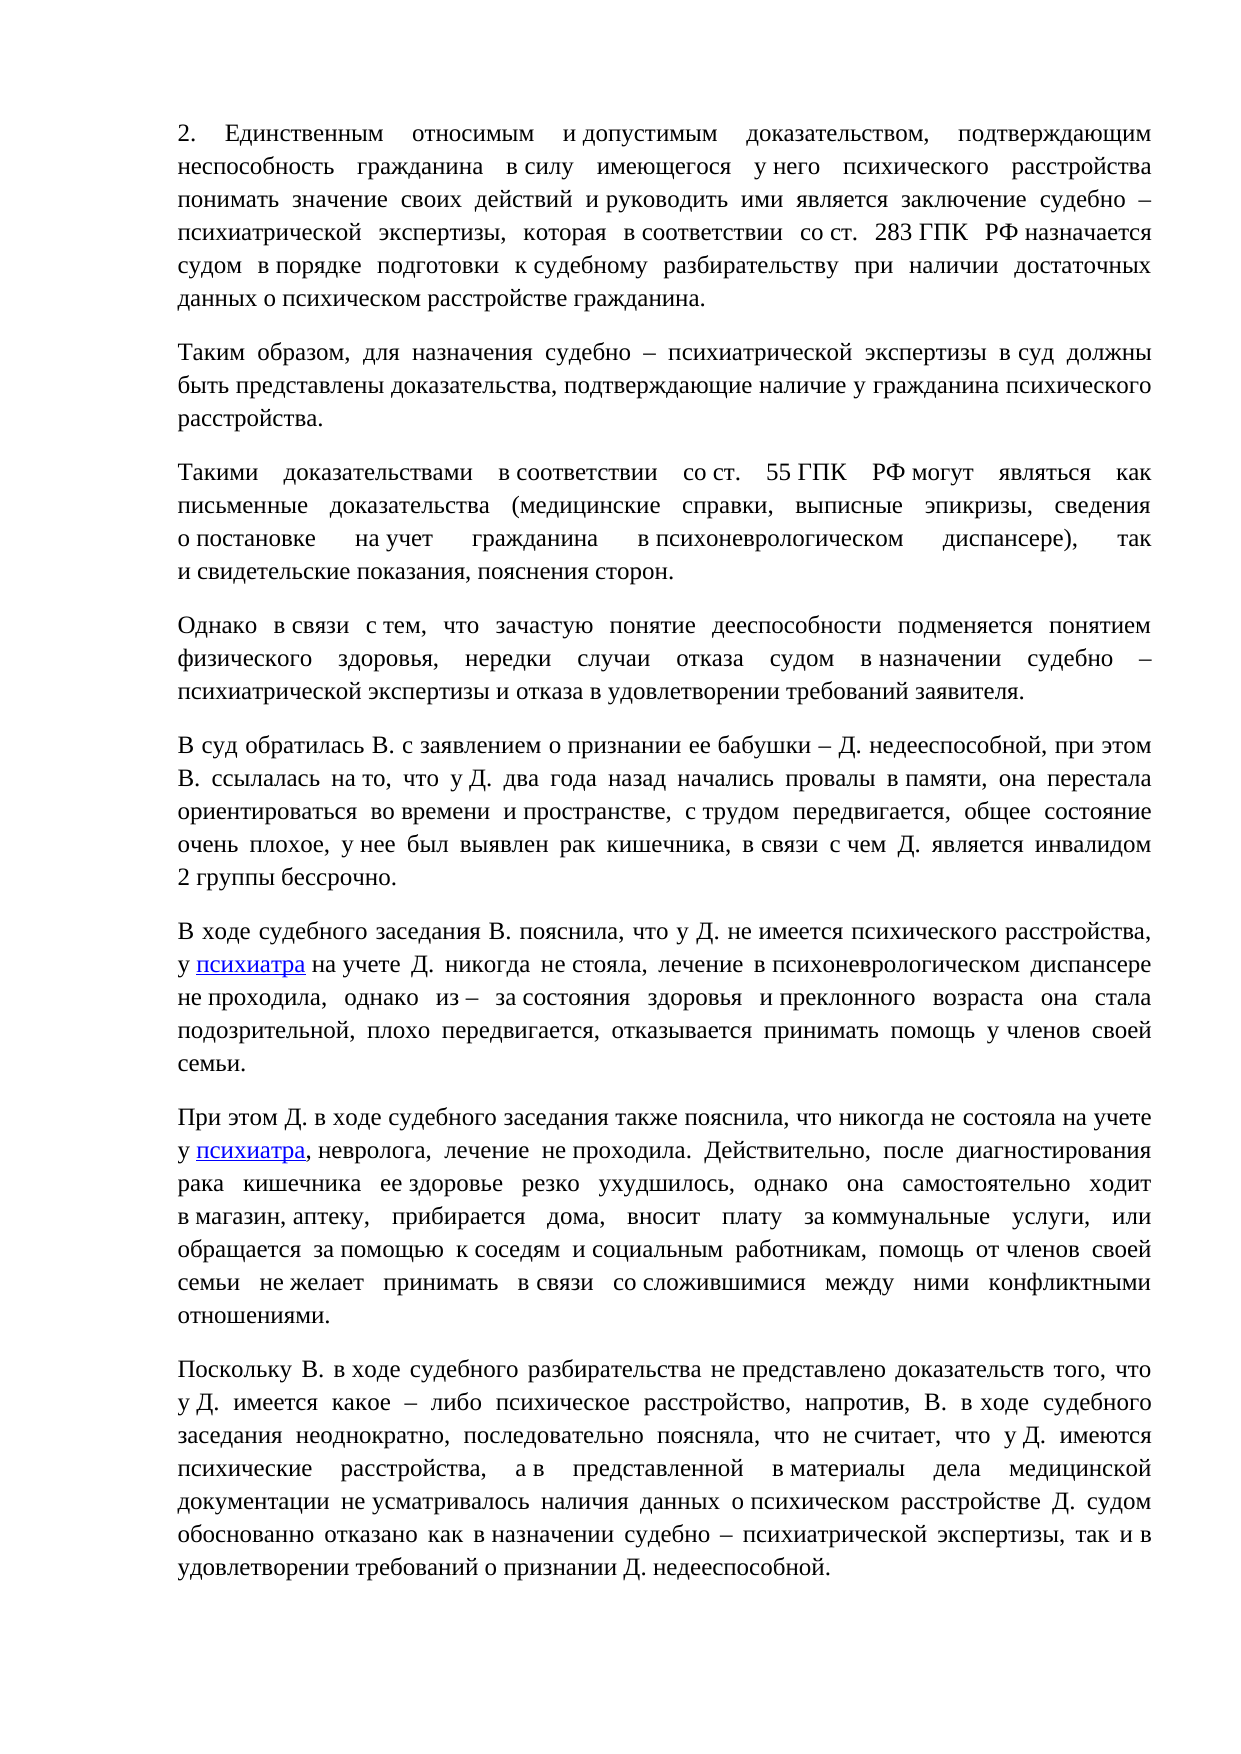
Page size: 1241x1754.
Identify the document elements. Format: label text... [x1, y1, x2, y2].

text Поскольку В. в ходе судебного разбирательства не представлено доказательств того, что у Д. имеется какое – либо психическое расстройство, напротив, В. в ходе судебного заседания неоднократно, последовательно поясняла, что не считает, что у Д. имеются психические расстройства, а в представленной в материалы дела медицинской документации не усматривалось наличия данных о психическом расстройстве Д. судом обоснованно отказано как в назначении судебно – психиатрической экспертизы, так и в удовлетворении требований о признании Д. недееспособной. [177, 1354, 1152, 1581]
text Таким образом, для назначения судебно – психиатрической экспертизы в суд должны быть представлены доказательства, подтверждающие наличие у гражданина психического расстройства. [177, 337, 1152, 432]
text Такими доказательствами в соответствии со ст. 55 ГПК РФ могут являться как письменные доказательства (медицинские справки, выписные эпикризы, сведения о постановке на учет гражданина в психоневрологическом диспансере), так и свидетельские показания, пояснения сторон. [177, 457, 1152, 585]
text Однако в связи с тем, что зачастую понятие дееспособности подменяется понятием физического здоровья, нередки случаи отказа судом в назначении судебно – психиатрической экспертизы и отказа в удовлетворении требований заявителя. [177, 610, 1152, 705]
text В ходе судебного заседания В. пояснила, что у Д. не имеется психического расстройства, у психиатра на учете Д. никогда не стояла, лечение в психоневрологическом диспансере не проходила, однако из – за состояния здоровья и преклонного возраста она стала подозрительной, плохо передвигается, отказывается принимать помощь у членов своей семьи. [177, 916, 1152, 1077]
text При этом Д. в ходе судебного заседания также пояснила, что никогда не состояла на учете у психиатра, невролога, лечение не проходила. Действительно, после диагностирования рака кишечника ее здоровье резко ухудшилось, однако она самостоятельно ходит в магазин, аптеку, прибирается дома, вносит плату за коммунальные услуги, или обращается за помощью к соседям и социальным работникам, помощь от членов своей семьи не желает принимать в связи со сложившимися между ними конфликтными отношениями. [177, 1102, 1152, 1328]
text 2. Единственным относимым и допустимым доказательством, подтверждающим неспособность гражданина в силу имеющегося у него психического расстройства понимать значение своих действий и руководить ими является заключение судебно – психиатрической экспертизы, которая в соответствии со ст. 283 ГПК РФ назначается судом в порядке подготовки к судебному разбирательству при наличии достаточных данных о психическом расстройстве гражданина. [177, 118, 1152, 312]
text В суд обратилась В. с заявлением о признании ее бабушки – Д. недееспособной, при этом В. ссылалась на то, что у Д. два года назад начались провалы в памяти, она перестала ориентироваться во времени и пространстве, с трудом передвигается, общее состояние очень плохое, у нее был выявлен рак кишечника, в связи с чем Д. является инвалидом 2 группы бессрочно. [177, 730, 1152, 891]
